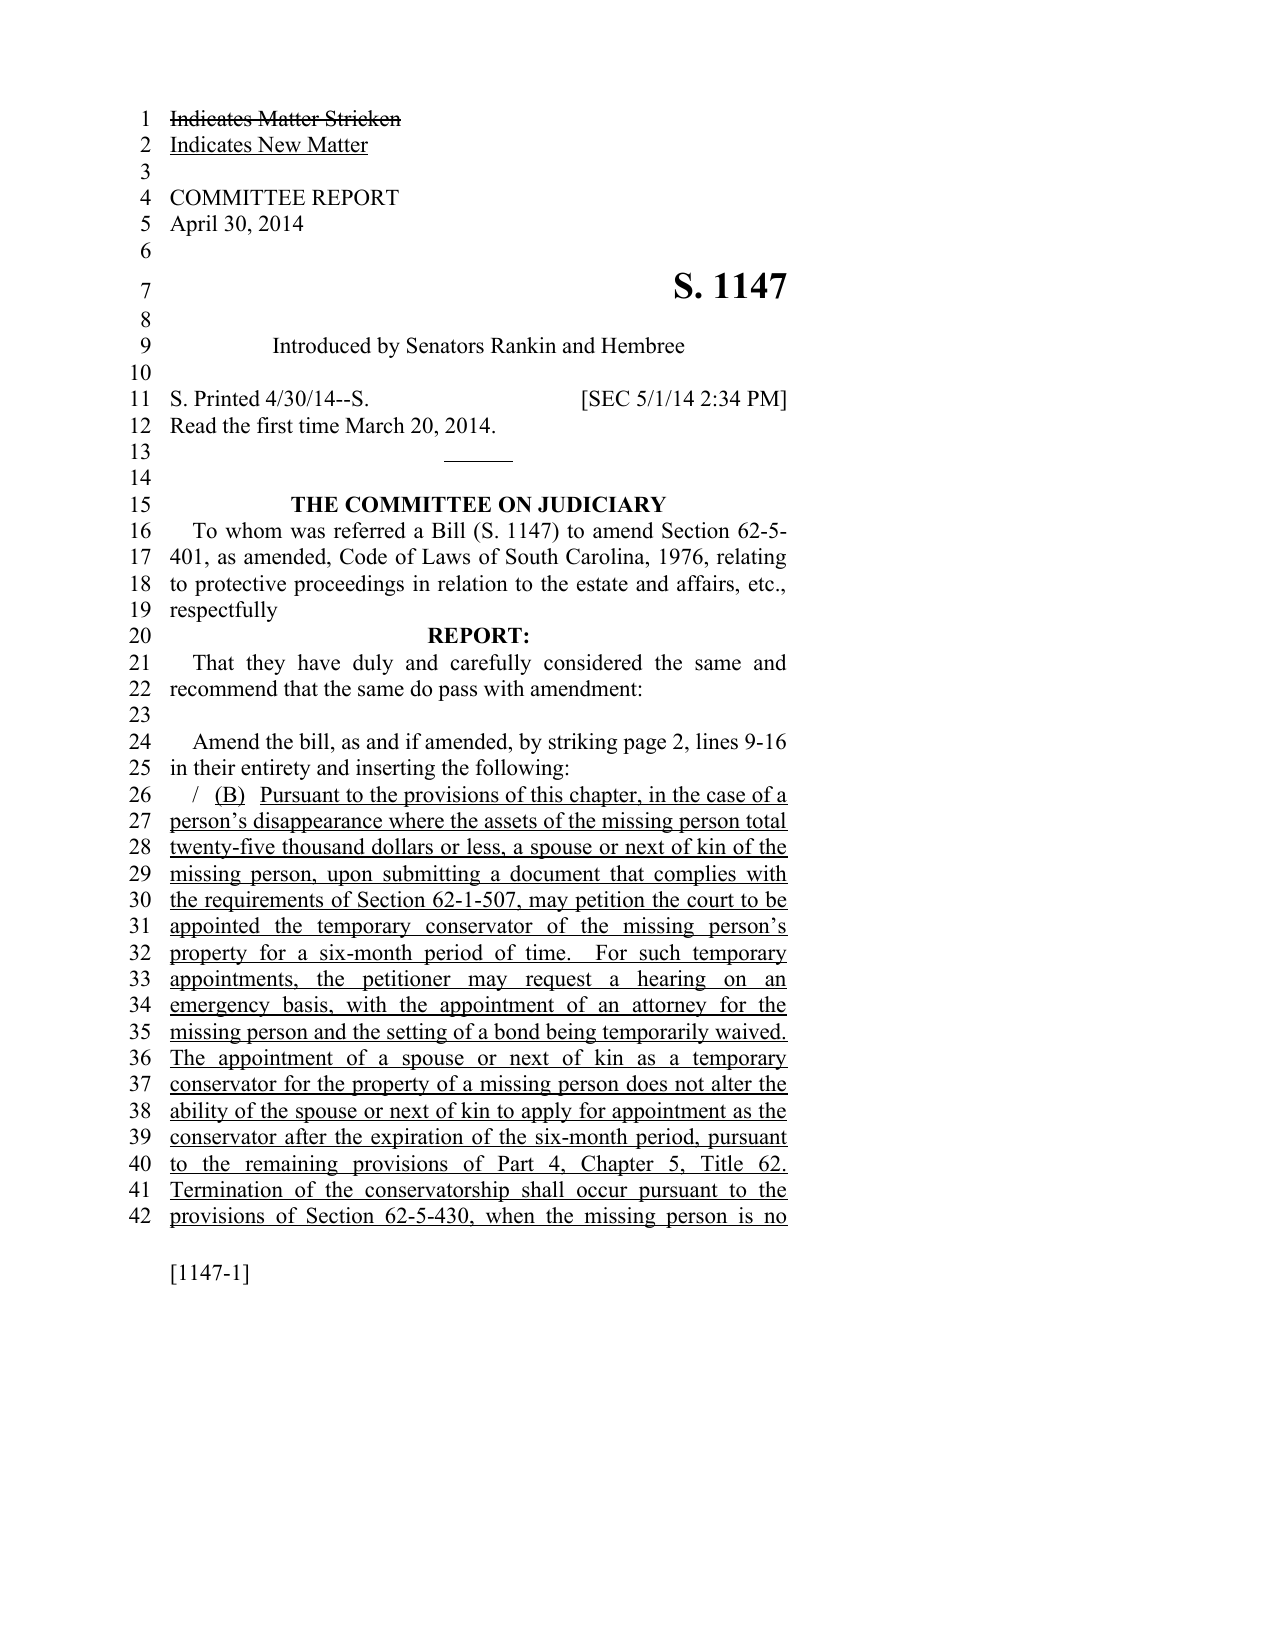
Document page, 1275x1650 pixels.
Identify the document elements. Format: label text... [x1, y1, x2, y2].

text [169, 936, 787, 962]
text Indicates New Matter [169, 131, 787, 158]
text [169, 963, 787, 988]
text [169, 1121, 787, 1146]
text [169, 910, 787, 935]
text Introduced by Senators Rankin and Hembree [169, 333, 787, 359]
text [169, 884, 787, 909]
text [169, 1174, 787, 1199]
text S. 1147 [169, 263, 787, 306]
text Amend the bill, as and if amended, by striking page 2, lines 9-16 in their entirety and inserting the following: [169, 728, 787, 781]
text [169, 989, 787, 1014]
text Read the first time March 20, 2014. [169, 412, 787, 438]
text REPORT: [169, 622, 787, 649]
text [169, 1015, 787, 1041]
text April 30, 2014 [169, 210, 787, 237]
text Indicates Matter Stricken [169, 105, 787, 131]
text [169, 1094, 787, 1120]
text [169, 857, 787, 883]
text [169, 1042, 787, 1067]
text To whom was referred a Bill (S. 1147) to amend Section 62-5-401, as amended, Code of Laws of South Carolina, 1976, relating to protective proceedings in relation to the estate and affairs, etc., respectfully [169, 517, 787, 622]
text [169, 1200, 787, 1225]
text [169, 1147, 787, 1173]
text COMMITTEE REPORT [169, 184, 787, 210]
text THE COMMITTEE ON JUDICIARY [169, 491, 787, 517]
text That they have duly and carefully considered the same and recommend that the same do pass with amendment: [169, 649, 787, 702]
text S. Printed 4/30/14--S. [SEC 5/1/14 2:34 PM] [169, 385, 787, 412]
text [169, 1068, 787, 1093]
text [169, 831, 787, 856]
